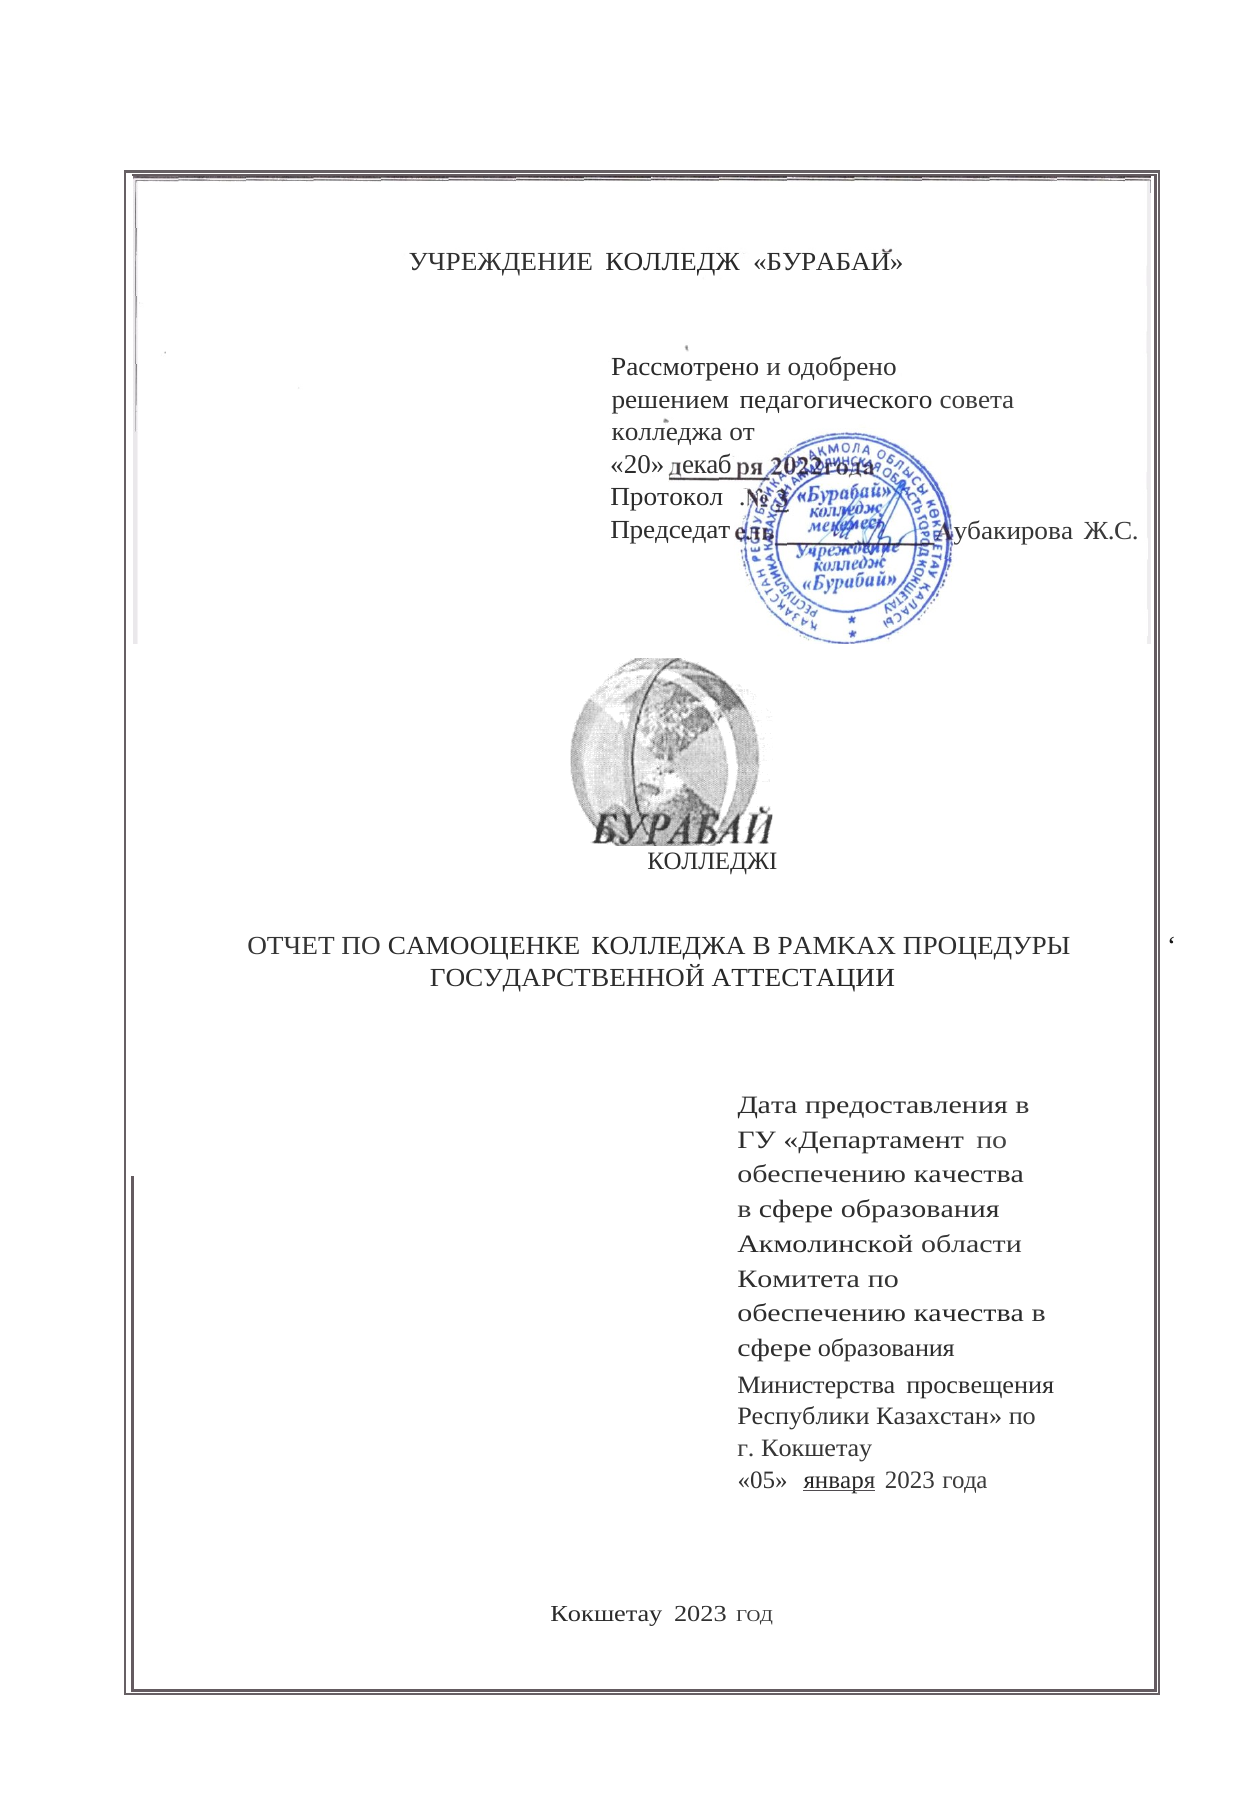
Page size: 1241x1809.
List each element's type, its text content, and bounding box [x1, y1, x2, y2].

text Министерства просвещения Республики Казахстан» по г. Кокшетау [737, 1370, 1056, 1462]
text Дата предоставления в ГУ «Департамент по обеспечению качества в сфере образования Акмолинской области Комитета по обеспечению качества в сфере образования [737, 1090, 1048, 1362]
text Протокол . [610, 481, 1188, 511]
text Рассмотрено и одобрено решением педагогического совета колледжа от [611, 351, 1016, 446]
text УЧРЕЖДЕНИЕ КОЛЛЕДЖ «БУРАБАИ» [236, 246, 1075, 276]
text ОТЧЕТ ПО САМООЦЕНКЕ КОЛЛЕДЖА В PAMKAX ПРОЦЕДУРЫ ‘ ГОСУДАРСТВЕННОЙ АТТЕСТАЦИИ [247, 930, 1176, 992]
text Председат убакирова Ж.С. [610, 514, 1188, 545]
picture [133, 176, 1151, 644]
text Кокшетау 2023 ГОД [236, 1600, 1087, 1626]
text КОЛЛЕДЖІ [291, 656, 1133, 874]
text «20» екаб [610, 449, 1188, 479]
text «05» января 2023 года [737, 1464, 1188, 1494]
